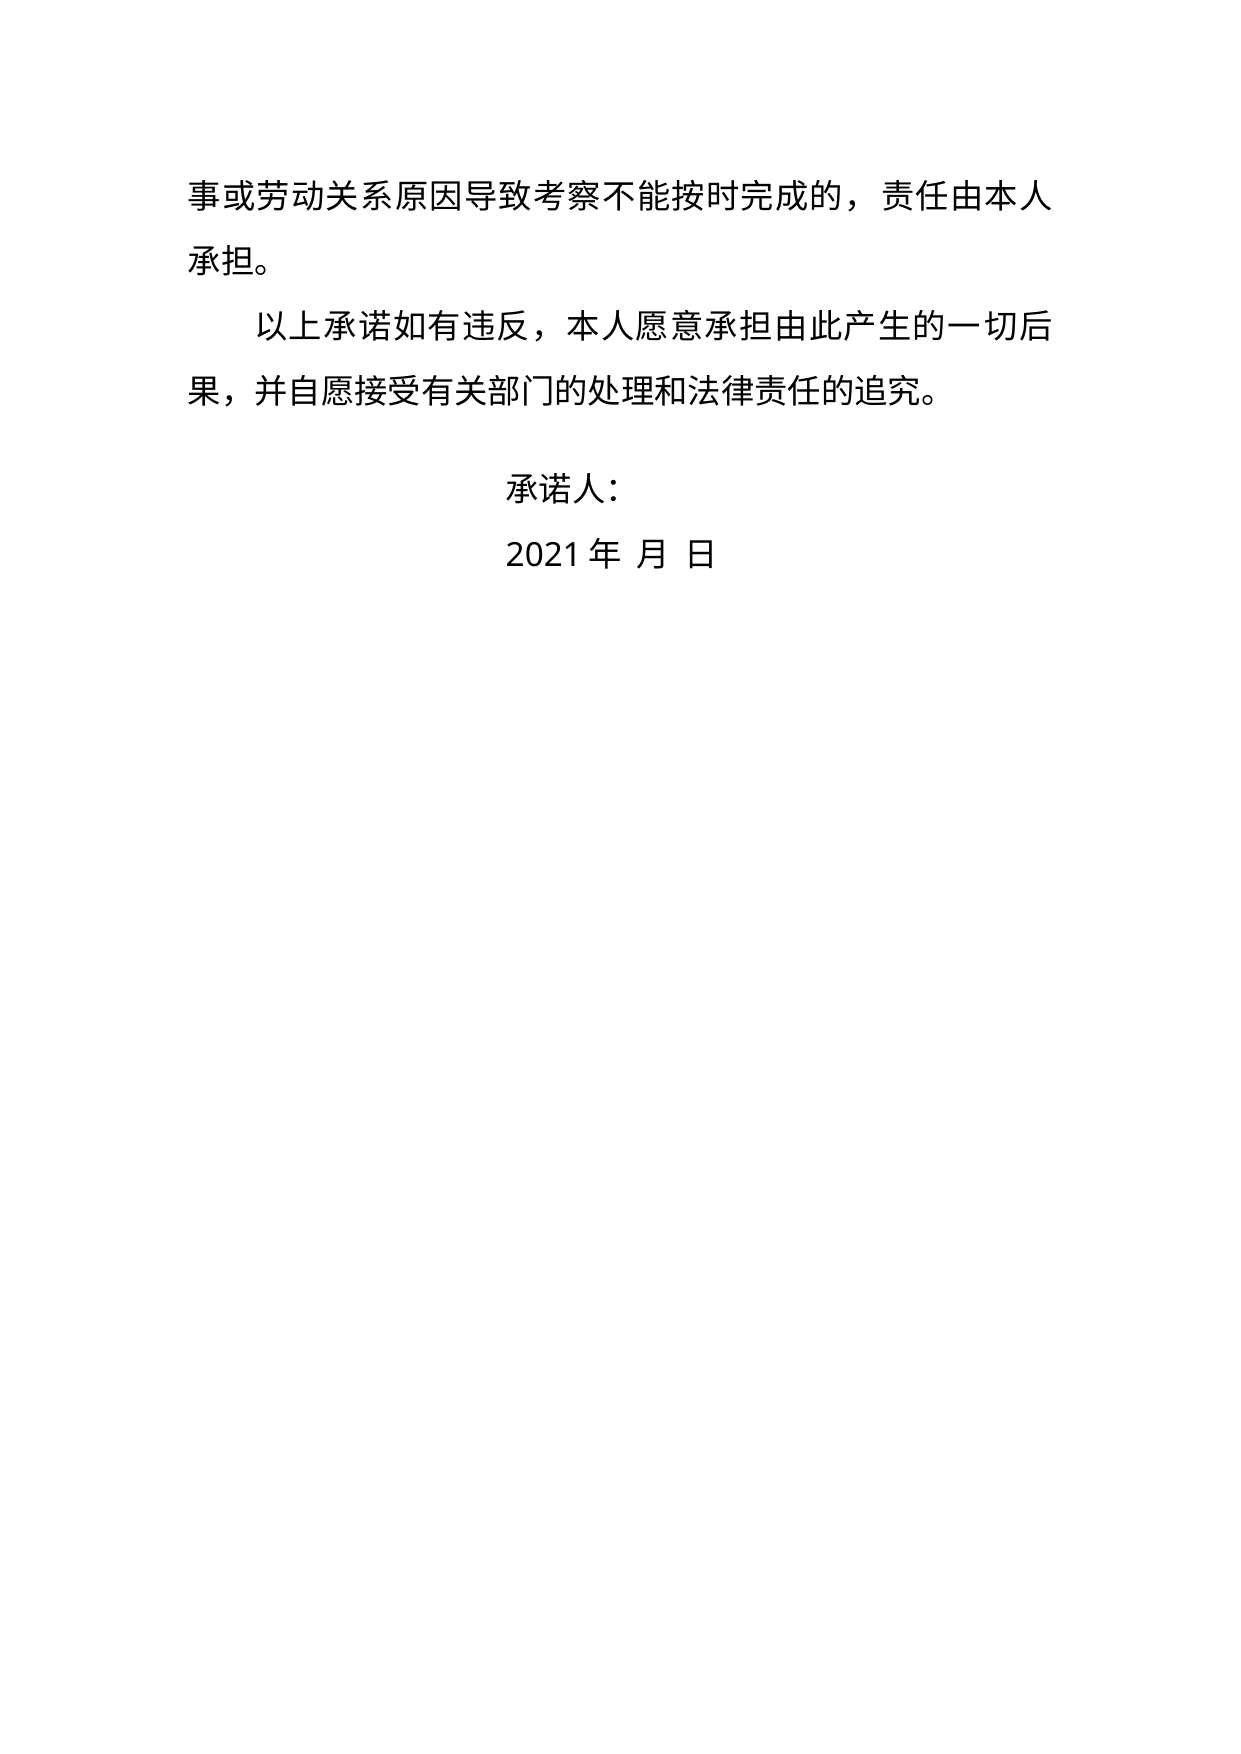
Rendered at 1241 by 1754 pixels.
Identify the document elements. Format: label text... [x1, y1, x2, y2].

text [187, 162, 1053, 292]
text 承诺人： [187, 454, 1053, 519]
text 2021年 月 日 [187, 519, 1053, 584]
text 以上承诺如有违反，本人愿意承担由此产生的一切后果，并自愿接受有关部门的处理和法律责任的追究。 [187, 292, 1053, 422]
